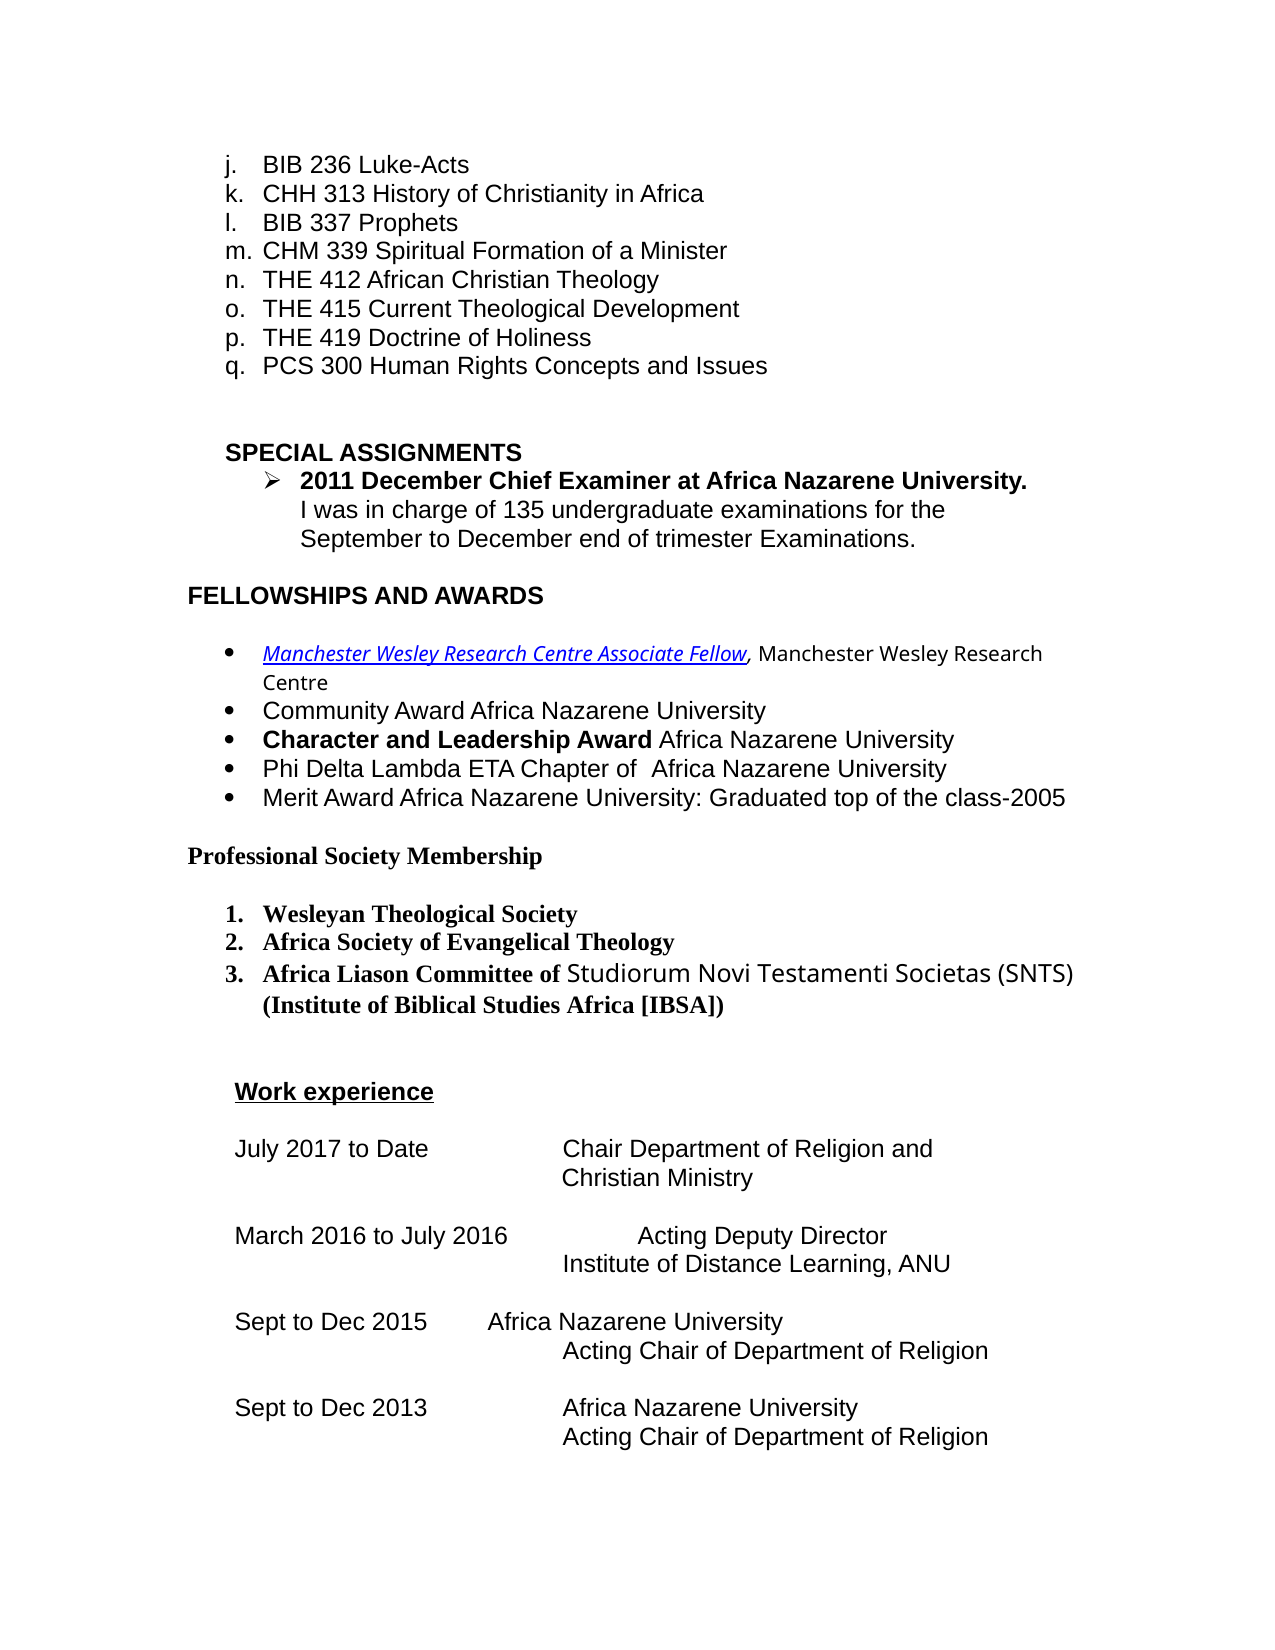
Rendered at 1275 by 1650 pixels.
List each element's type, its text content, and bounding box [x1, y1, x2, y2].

list BIB 337 Prophets [225, 207, 1031, 236]
list Wesleyan Theological Society [225, 899, 1087, 927]
list Merit Award Africa Nazarene University: Graduated top of the class-2005 [225, 783, 1087, 812]
text Sept to Dec 2013 Africa Nazarene University [234, 1393, 1031, 1422]
text Institute of Distance Learning, ANU [234, 1249, 1031, 1278]
list Community Award Africa Nazarene University [225, 696, 1087, 725]
list Manchester Wesley Research Centre Associate Fellow, Manchester Wesley Research Centre [225, 639, 1087, 696]
text July 2017 to Date Chair Department of Religion and Christian Ministry [234, 1134, 1031, 1192]
list 2011 December Chief Examiner at Africa Nazarene University. I was in charge of 135 undergraduate examinations for the September to December end of trimester Examinations. [262, 466, 1031, 553]
text Sept to Dec 2015 Africa Nazarene University [234, 1307, 1031, 1336]
text FELLOWSHIPS AND AWARDS [187, 581, 1031, 610]
list THE 419 Doctrine of Holiness [225, 322, 1031, 351]
list SPECIAL ASSIGNMENTS [225, 437, 1031, 466]
text Acting Chair of Department of Religion [234, 1422, 1031, 1451]
text March 2016 to July 2016 Acting Deputy Director [234, 1221, 1031, 1249]
list CHH 313 History of Christianity in Africa [225, 179, 1031, 207]
list THE 412 African Christian Theology [225, 265, 1031, 294]
list Phi Delta Lambda ETA Chapter of Africa Nazarene University [225, 754, 1087, 783]
list CHM 339 Spiritual Formation of a Minister [225, 236, 1031, 265]
list THE 415 Current Theological Development [225, 294, 1031, 322]
text Work experience [234, 1077, 1031, 1106]
list BIB 236 Luke-Acts [225, 150, 1031, 179]
text Acting Chair of Department of Religion [234, 1336, 1031, 1364]
list Character and Leadership Award Africa Nazarene University [225, 725, 1087, 754]
list Africa Society of Evangelical Theology [225, 927, 1087, 956]
list PCS 300 Human Rights Concepts and Issues [225, 351, 1031, 380]
list Africa Liason Committee of Studiorum Novi Testamenti Societas (SNTS) (Institute of Biblical Studies Africa [IBSA]) [225, 956, 1087, 1019]
text Professional Society Membership [187, 841, 1087, 869]
